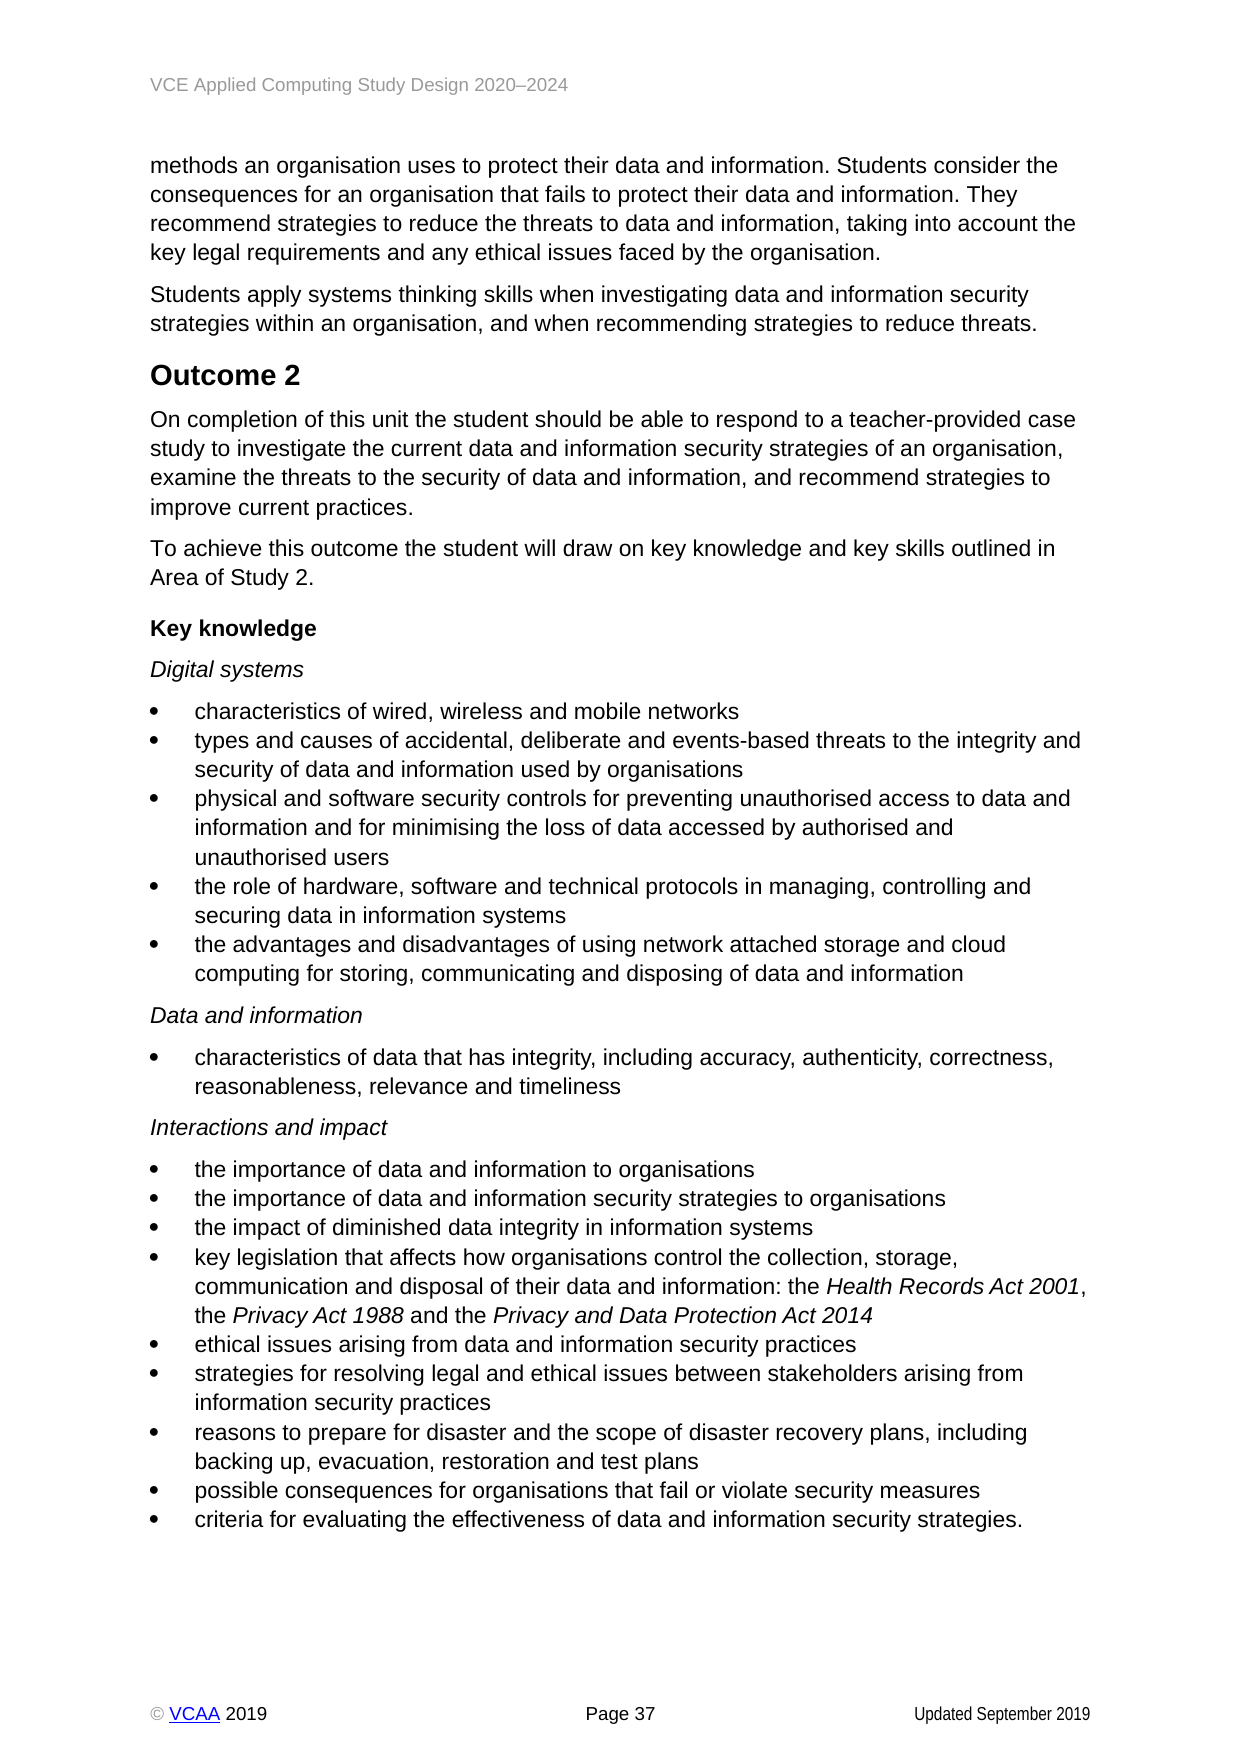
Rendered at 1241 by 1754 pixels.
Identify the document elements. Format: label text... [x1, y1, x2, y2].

text the importance of data and information to organisations [150, 1154, 1090, 1183]
text To achieve this outcome the student will draw on key knowledge and key skills outlined in Area of Study 2. [150, 533, 1090, 592]
text key legislation that affects how organisations control the collection, storage, communication and disposal of their data and information: the Health Records Act 2001, the Privacy Act 1988 and the Privacy and Data Protection Act 2014 [150, 1242, 1090, 1329]
text the role of hardware, software and technical protocols in managing, controlling and securing data in information systems [150, 871, 1090, 929]
text Outcome 2 [150, 362, 1090, 392]
text criteria for evaluating the effectiveness of data and information security strategies. [150, 1504, 1090, 1533]
subtitle Key knowledge [150, 617, 1090, 642]
text reasons to prepare for disaster and the scope of disaster recovery plans, including backing up, evacuation, restoration and test plans [150, 1417, 1090, 1475]
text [150, 150, 1090, 267]
text possible consequences for organisations that fail or violate security measures [150, 1475, 1090, 1504]
text types and causes of accidental, deliberate and events-based threats to the integrity and security of data and information used by organisations [150, 725, 1090, 783]
text physical and software security controls for preventing unauthorised access to data and information and for minimising the loss of data accessed by authorised and unauthorised users [150, 783, 1090, 871]
text Interactions and impact [150, 1112, 1090, 1142]
text ethical issues arising from data and information security practices [150, 1329, 1090, 1358]
text the importance of data and information security strategies to organisations [150, 1183, 1090, 1212]
text Digital systems [150, 654, 1090, 683]
text Data and information [150, 1000, 1090, 1029]
text strategies for resolving legal and ethical issues between stakeholders arising from information security practices [150, 1358, 1090, 1417]
text characteristics of data that has integrity, including accuracy, authenticity, correctness, reasonableness, relevance and timeliness [150, 1042, 1090, 1100]
text characteristics of wired, wireless and mobile networks [150, 696, 1090, 725]
text Students apply systems thinking skills when investigating data and information security strategies within an organisation, and when recommending strategies to reduce threats. [150, 279, 1090, 337]
text On completion of this unit the student should be able to respond to a teacher-provided case study to investigate the current data and information security strategies of an organisation, examine the threats to the security of data and information, and recommend strategies to improve current practices. [150, 404, 1090, 521]
text the impact of diminished data integrity in information systems [150, 1212, 1090, 1242]
text the advantages and disadvantages of using network attached storage and cloud computing for storing, communicating and disposing of data and information [150, 929, 1090, 987]
